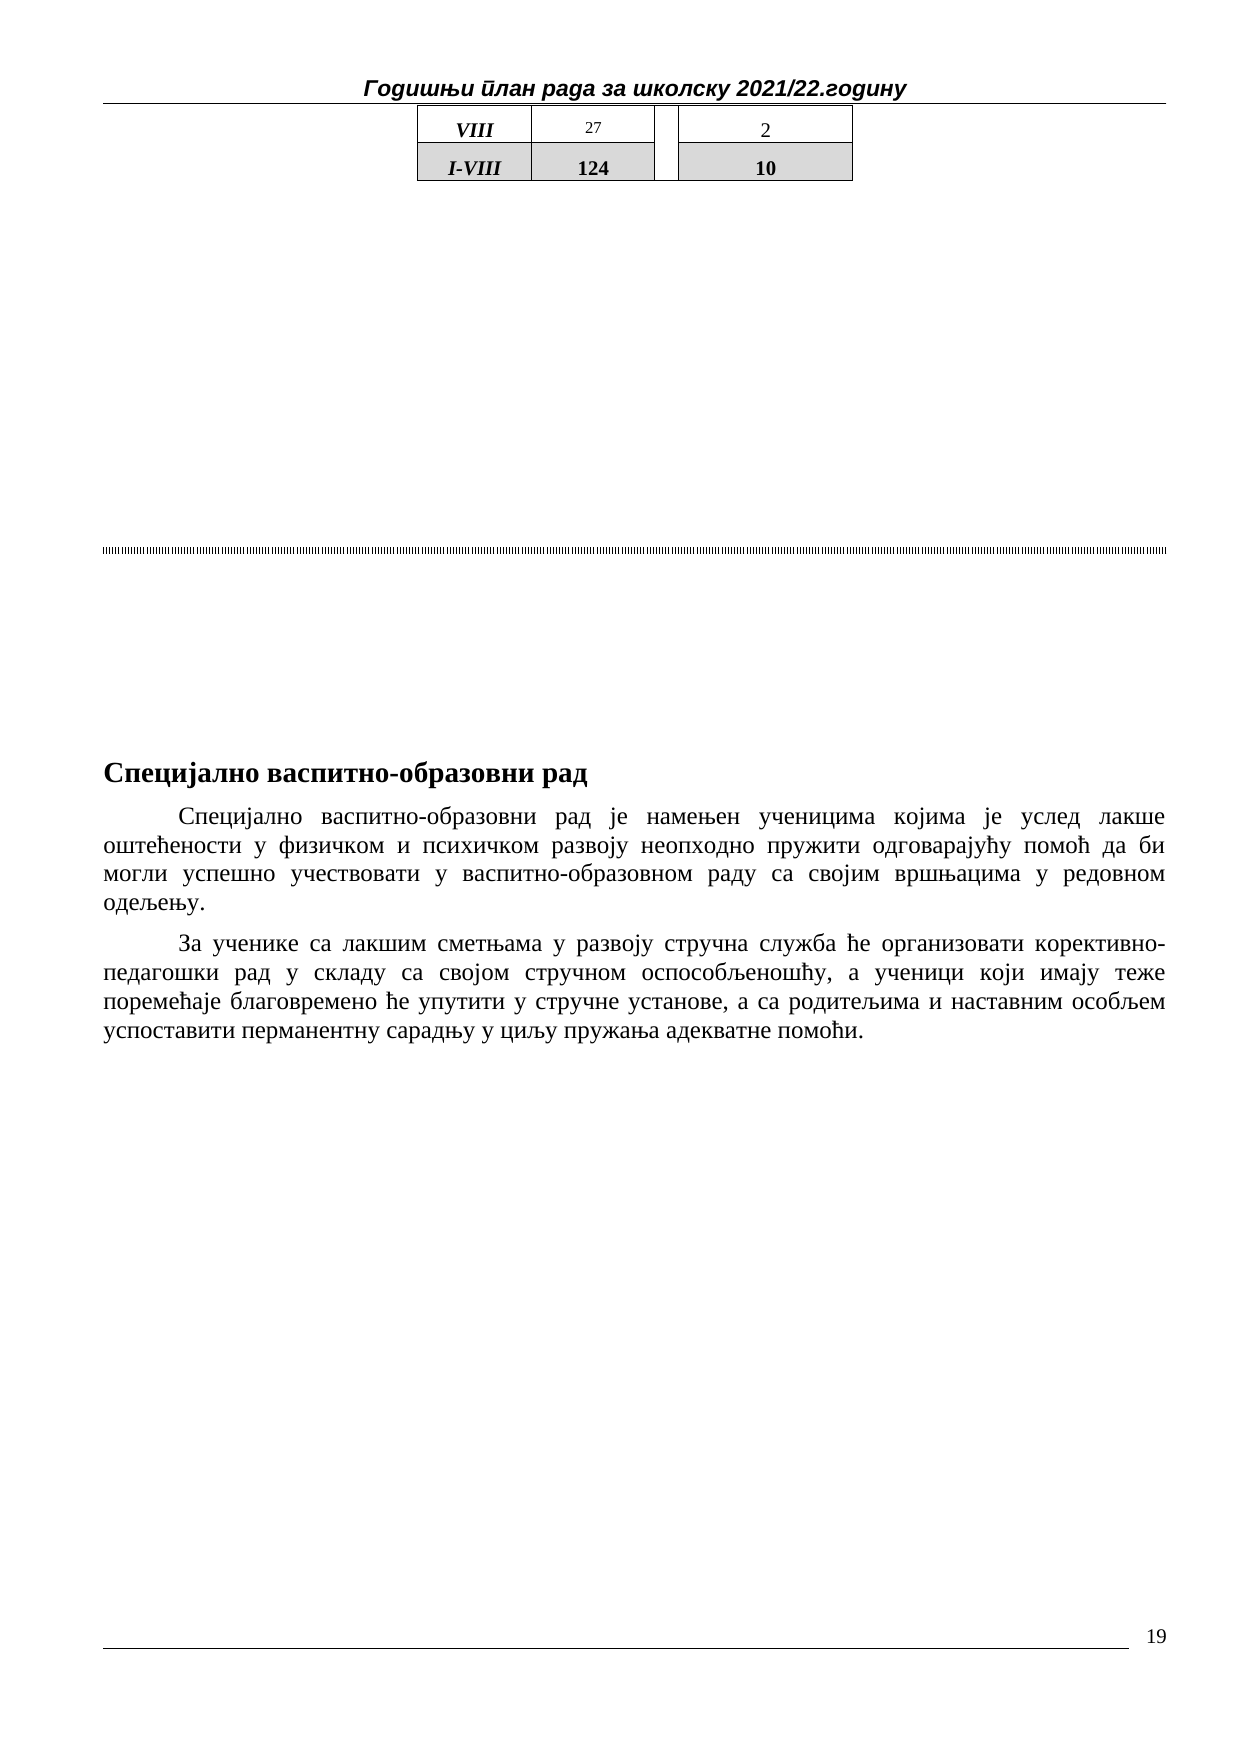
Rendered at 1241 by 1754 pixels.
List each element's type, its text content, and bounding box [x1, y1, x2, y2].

table_cell I-VIII [418, 143, 531, 180]
text За ученике са лакшим сметњама у развоју стручна служба ће организовати корективно-педагошки рад у складу са својом стручном оспособљеношћу, а ученици који имају теже поремећаје благовремено ће упутити у стручне установе, а са родитељима и наставним особљем успоставити перманентну сарадњу у циљу пружања адекватне помоћи. [103, 928, 1166, 1043]
table_cell 10 [679, 143, 852, 180]
text Специјално васпитно-образовни рад [103, 755, 1166, 788]
table_cell VIII [418, 106, 531, 142]
text Специјално васпитно-образовни рад је намењен ученицима којима је услед лакше оштећености у физичком и психичком развоју неопходно пружити одговарајућу помоћ да би могли успешно учествовати у васпитно-образовном раду са својим вршњацима у редовном одељењу. [103, 801, 1166, 916]
table_cell 2 [679, 106, 852, 142]
table_cell 124 [532, 143, 654, 180]
table_cell 27 [532, 106, 654, 142]
